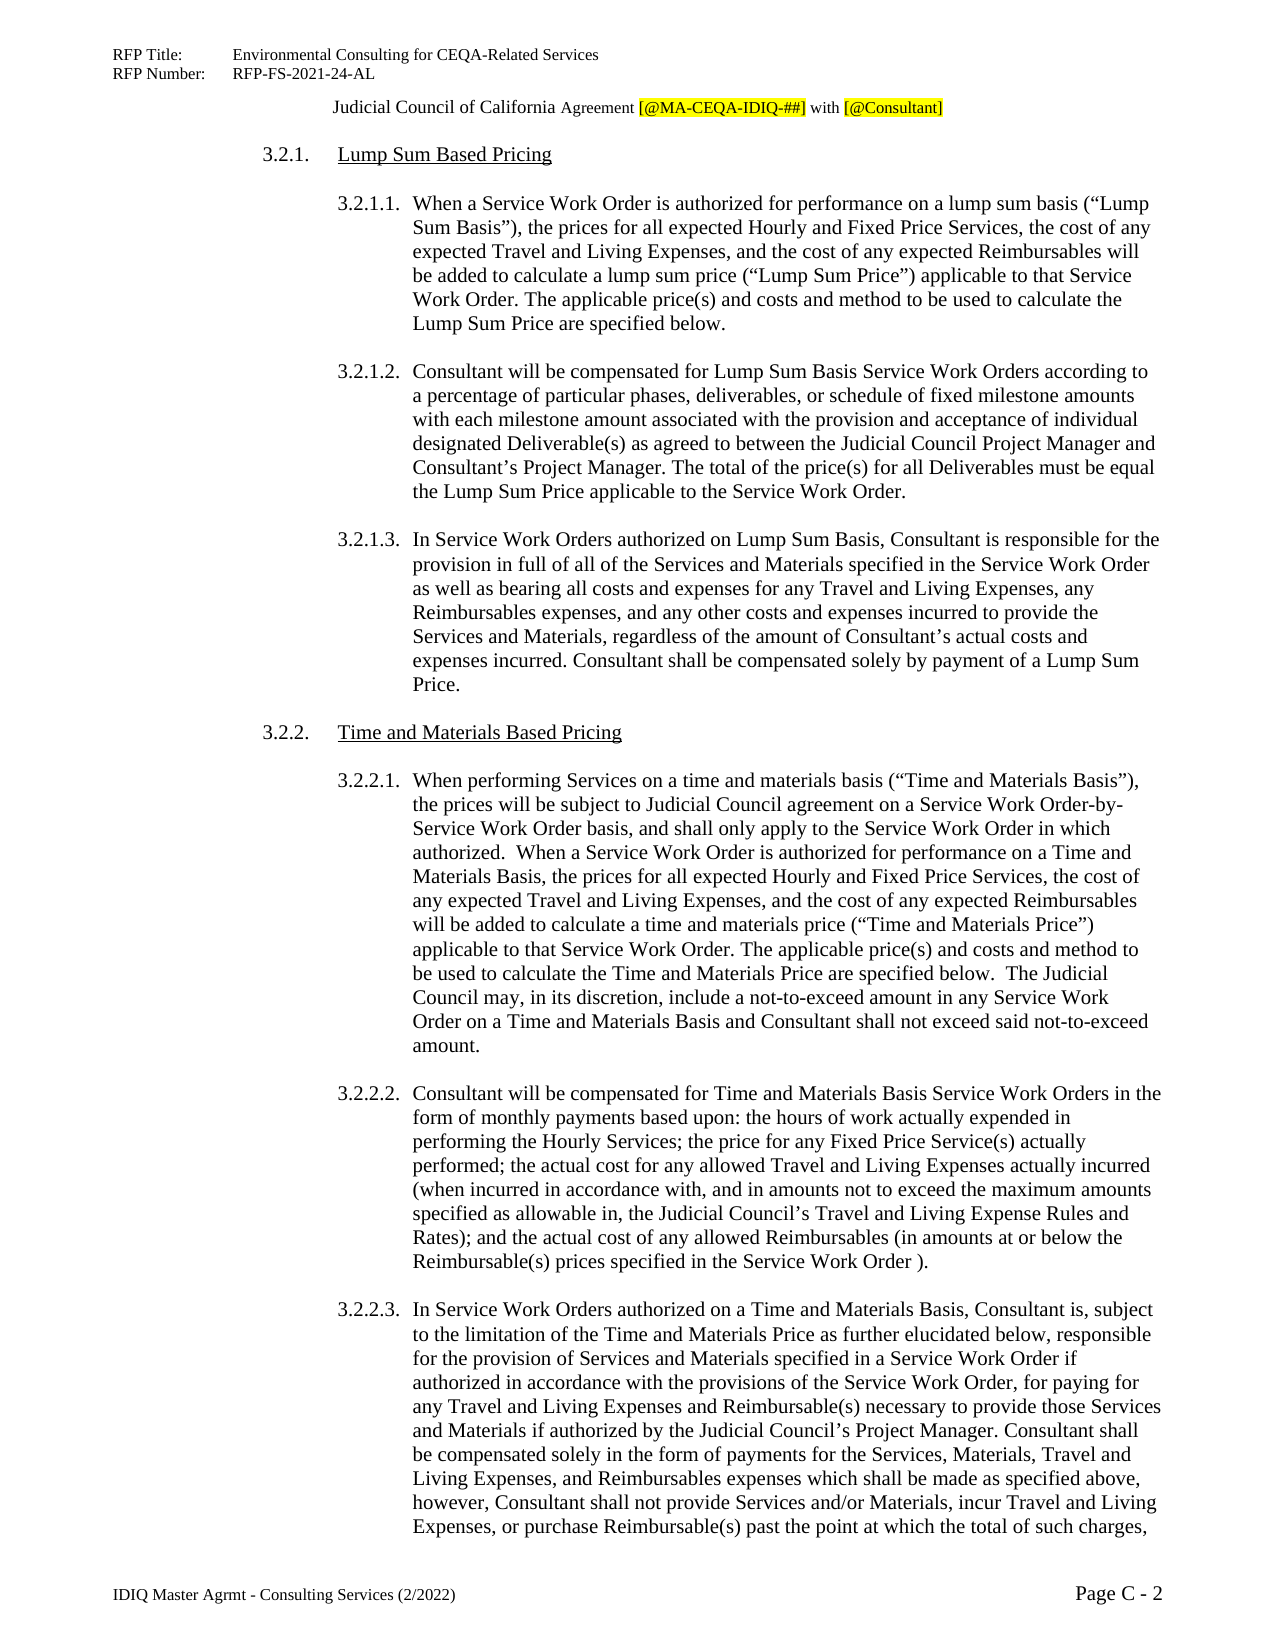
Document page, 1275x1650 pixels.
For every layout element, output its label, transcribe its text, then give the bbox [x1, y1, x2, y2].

list Consultant will be compensated for Time and Materials Basis Service Work Orders in the form of monthly payments based upon: the hours of work actually expended in performing the Hourly Services; the price for any Fixed Price Service(s) actually performed; the actual cost for any allowed Travel and Living Expenses actually incurred (when incurred in accordance with, and in amounts not to exceed the maximum amounts specified as allowable in, the Judicial Council’s Travel and Living Expense Rules and Rates); and the actual cost of any allowed Reimbursables (in amounts at or below the Reimbursable(s) prices specified in the Service Work Order ). [337, 1081, 1162, 1273]
list In Service Work Orders authorized on Lump Sum Basis, Consultant is responsible for the provision in full of all of the Services and Materials specified in the Service Work Order as well as bearing all costs and expenses for any Travel and Living Expenses, any Reimbursables expenses, and any other costs and expenses incurred to provide the Services and Materials, regardless of the amount of Consultant’s actual costs and expenses incurred. Consultant shall be compensated solely by payment of a Lump Sum Price. [337, 527, 1162, 696]
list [337, 1297, 1162, 1538]
list When performing Services on a time and materials basis (“Time and Materials Basis”), the prices will be subject to Judicial Council agreement on a Service Work Order-by-Service Work Order basis, and shall only apply to the Service Work Order in which authorized. When a Service Work Order is authorized for performance on a Time and Materials Basis, the prices for all expected Hourly and Fixed Price Services, the cost of any expected Travel and Living Expenses, and the cost of any expected Reimbursables will be added to calculate a time and materials price (“Time and Materials Price”) applicable to that Service Work Order. The applicable price(s) and costs and method to be used to calculate the Time and Materials Price are specified below. The Judicial Council may, in its discretion, include a not-to-exceed amount in any Service Work Order on a Time and Materials Basis and Consultant shall not exceed said not-to-exceed amount. [337, 768, 1162, 1057]
list Time and Materials Based Pricing [262, 720, 1162, 744]
list Consultant will be compensated for Lump Sum Basis Service Work Orders according to a percentage of particular phases, deliverables, or schedule of fixed milestone amounts with each milestone amount associated with the provision and acceptance of individual designated Deliverable(s) as agreed to between the Judicial Council Project Manager and Consultant’s Project Manager. The total of the price(s) for all Deliverables must be equal the Lump Sum Price applicable to the Service Work Order. [337, 359, 1162, 503]
list Lump Sum Based Pricing [262, 142, 1162, 166]
list When a Service Work Order is authorized for performance on a lump sum basis (“Lump Sum Basis”), the prices for all expected Hourly and Fixed Price Services, the cost of any expected Travel and Living Expenses, and the cost of any expected Reimbursables will be added to calculate a lump sum price (“Lump Sum Price”) applicable to that Service Work Order. The applicable price(s) and costs and method to be used to calculate the Lump Sum Price are specified below. [337, 191, 1162, 335]
